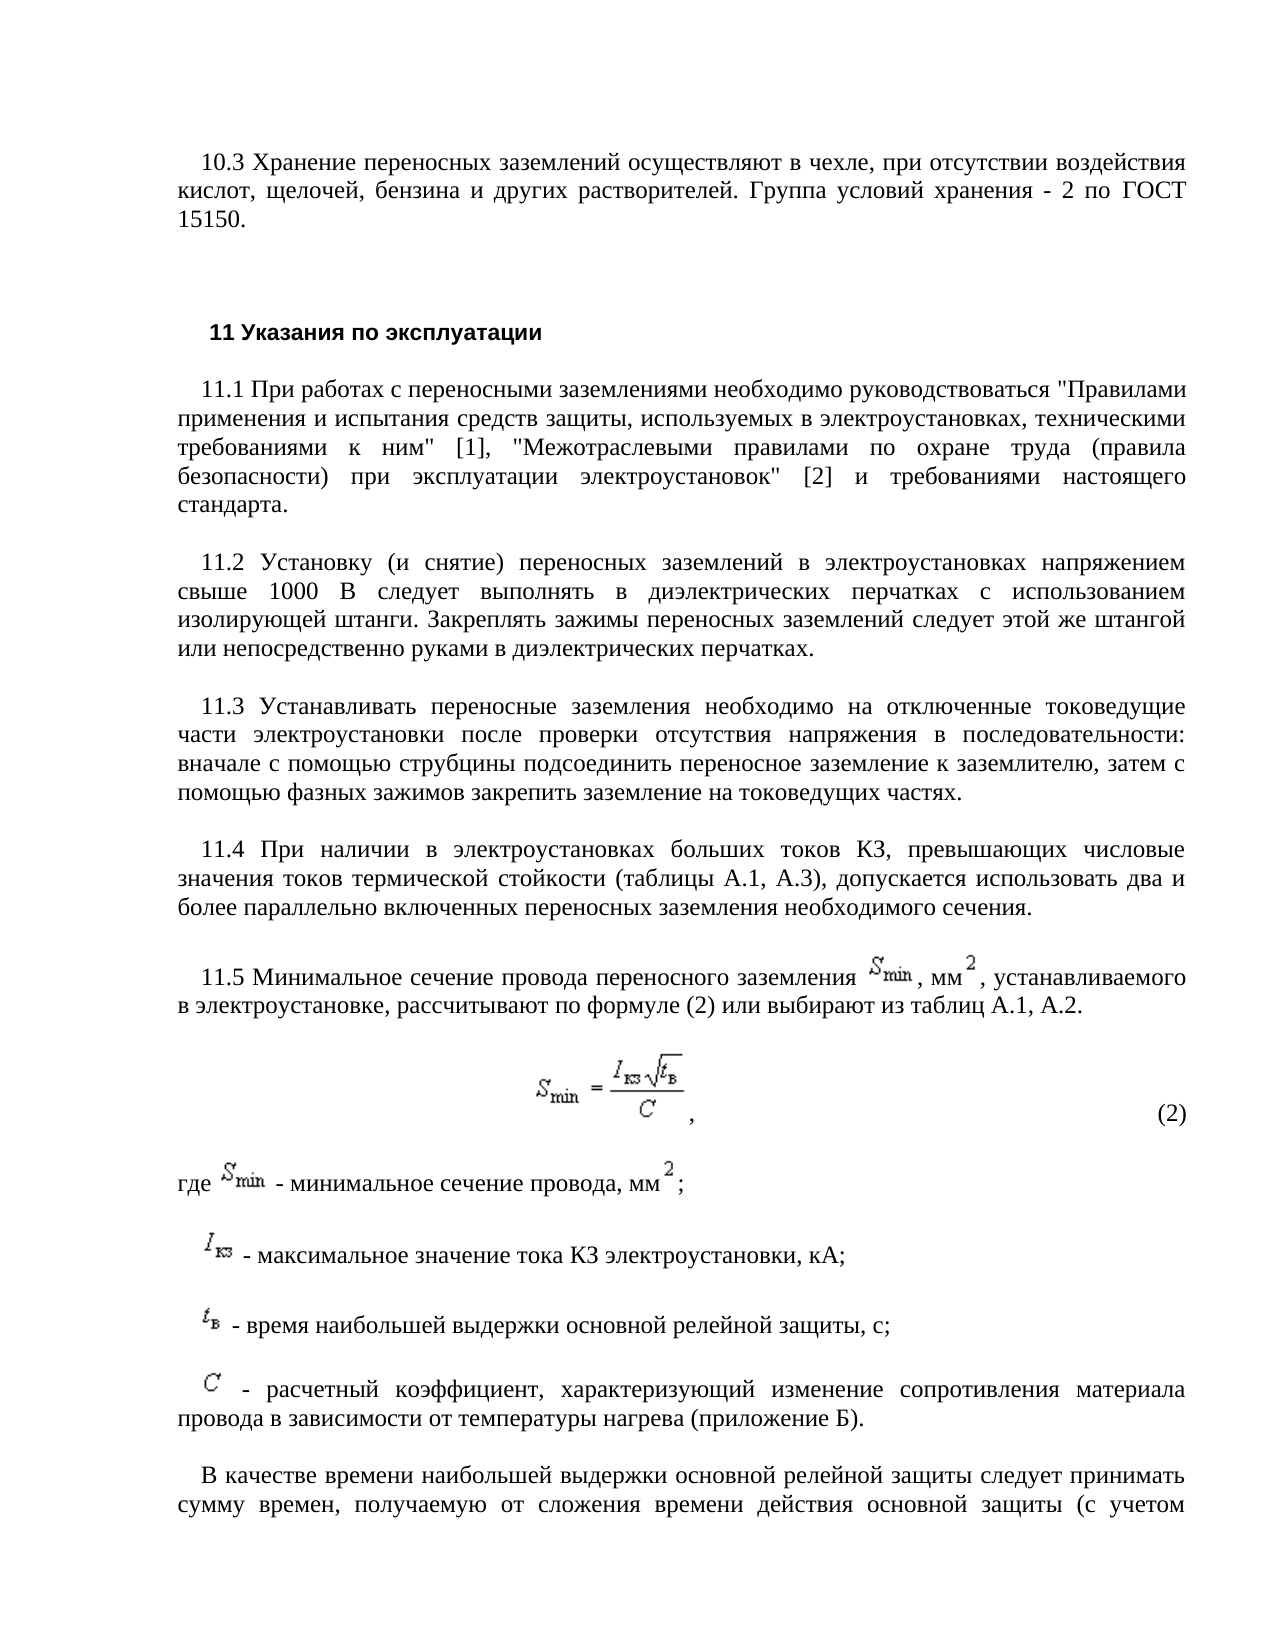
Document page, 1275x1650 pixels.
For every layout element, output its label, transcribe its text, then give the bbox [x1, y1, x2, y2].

picture [865, 949, 917, 986]
text , (2) [177, 1048, 1186, 1127]
picture [962, 949, 980, 986]
text где - минимальное сечение провода, мм; [177, 1156, 1186, 1197]
text - расчетный коэффициент, характеризующий изменение сопротивления материала провода в зависимости от температуры нагрева (приложение Б). [177, 1367, 1186, 1431]
picture [660, 1155, 678, 1192]
picture [200, 1297, 226, 1334]
text 11.4 При наличии в электроустановках больших токов КЗ, превышающих числовые значения токов термической стойкости (таблицы А.1, А.3), допускается использовать два и более параллельно включенных переносных заземления необходимого сечения. [177, 834, 1186, 921]
picture [217, 1155, 270, 1192]
text 11.3 Устанавливать переносные заземления необходимо на отключенные токоведущие части электроустановки после проверки отсутствия напряжения в последовательности: вначале с помощью струбцины подсоединить переносное заземление к заземлителю, затем с помощью фазных зажимов закрепить заземление на токоведущих частях. [177, 691, 1186, 806]
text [177, 1460, 1186, 1518]
picture [532, 1048, 689, 1122]
text 11.2 Установку (и снятие) переносных заземлений в электроустановках напряжением свыше 1000 В следует выполнять в диэлектрических перчатках с использованием изолирующей штанги. Закреплять зажимы переносных заземлений следует этой же штангой или непосредственно руками в диэлектрических перчатках. [177, 547, 1186, 662]
picture [200, 1225, 237, 1264]
subtitle 11 Указания по эксплуатации [177, 319, 1186, 346]
picture [200, 1367, 226, 1398]
text 11.5 Минимальное сечение провода переносного заземления , мм, устанавливаемого в электроустановке, рассчитывают по формуле (2) или выбирают из таблиц А.1, А.2. [177, 949, 1186, 1019]
text 10.3 Хранение переносных заземлений осуществляют в чехле, при отсутствии воздействия кислот, щелочей, бензина и других растворителей. Группа условий хранения - 2 по #M12291 1200003320ГОСТ 15150#S. [177, 147, 1186, 233]
text 11.1 При работах с переносными заземлениями необходимо руководствоваться #M12293 0 1200003243 584910322 3787585471 4294967268 3828310343 809874158 172715227 537017599 4294967262"Правилами применения и испытания средств защиты, используемых в электроустановках, техническими требованиями к ним"#S [1], #M12293 1 1200007226 4292889854 4294967276 997192565 4294960984 281234946 2360116395 188356568 2190011591"Межотраслевыми правилами по охране труда (правила безопасности) при эксплуатации электроустановок"#S [2] и требованиями настоящего стандарта. [177, 374, 1186, 518]
text - максимальное значение тока КЗ электроустановки, кА; [177, 1226, 1186, 1269]
text - время наибольшей выдержки основной релейной защиты, с; [177, 1298, 1186, 1339]
